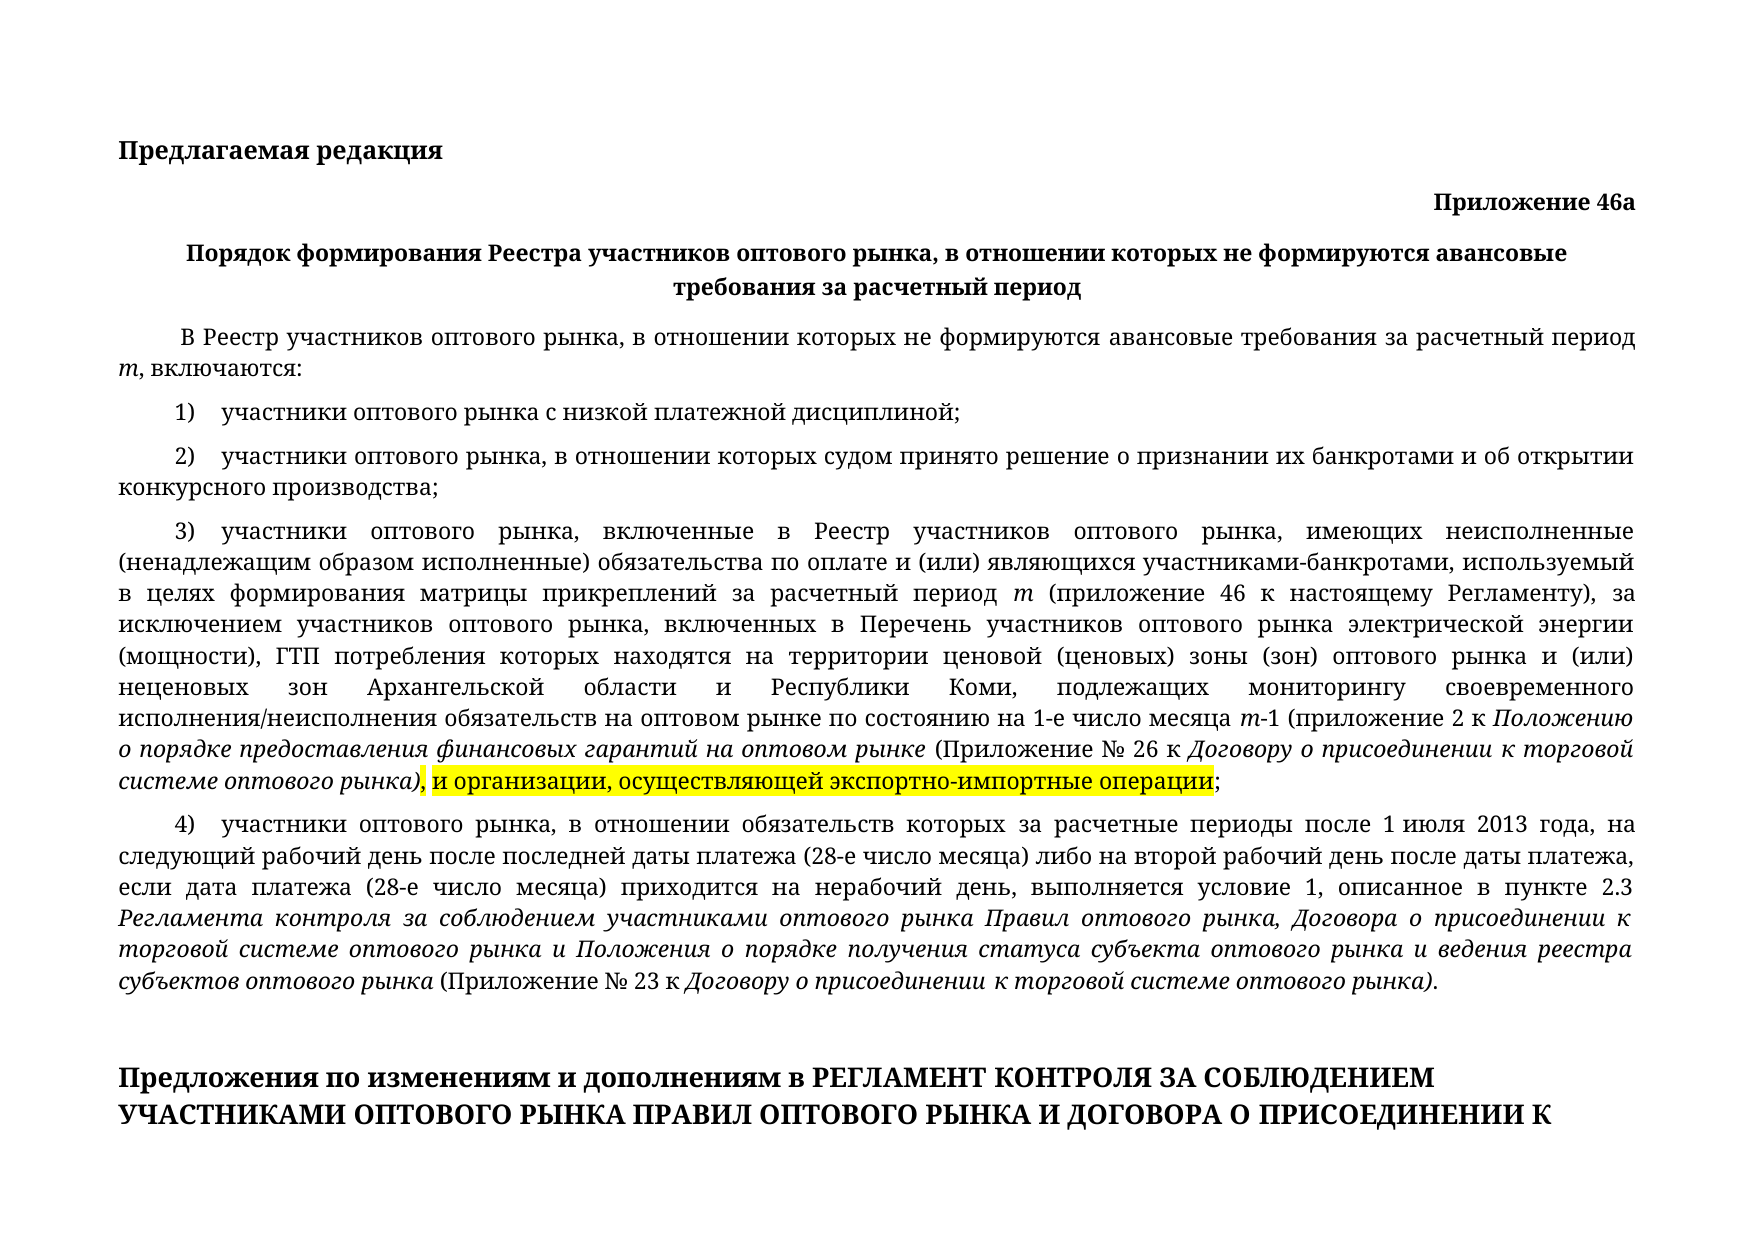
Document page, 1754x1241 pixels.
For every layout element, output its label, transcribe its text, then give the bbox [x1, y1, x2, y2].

list участники оптового рынка, включенные в Реестр участников оптового рынка, имеющих неисполненные (ненадлежащим образом исполненные) обязательства по оплате и (или) являющихся участниками-банкротами, используемый в целях формирования матрицы прикреплений за расчетный период m (приложение 46 к настоящему Регламенту), за исключением участников оптового рынка, включенных в Перечень участников оптового рынка электрической энергии (мощности), ГТП потребления которых находятся на территории ценовой (ценовых) зоны (зон) оптового рынка и (или) неценовых зон Архангельской области и Республики Коми, подлежащих мониторингу своевременного исполнения/неисполнения обязательств на оптовом рынке по состоянию на 1-е число месяца m-1 (приложение 2 к Положению о порядке предоставления финансовых гарантий на оптовом рынке (Приложение № 26 к Договору о присоединении к торговой системе оптового рынка), и организации, осуществляющей экспортно-импортные операции; [118, 515, 1636, 796]
text В Реестр участников оптового рынка, в отношении которых не формируются авансовые требования за расчетный период m, включаются: [118, 321, 1636, 383]
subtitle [118, 1059, 1636, 1133]
text Предлагаемая редакция [118, 133, 1636, 167]
list участники оптового рынка с низкой платежной дисциплиной; [118, 396, 1636, 427]
list участники оптового рынка, в отношении которых судом принято решение о признании их банкротами и об открытии конкурсного производства; [118, 440, 1636, 502]
list участники оптового рынка, в отношении обязательств которых за расчетные периоды после 1 июля 2013 года, на следующий рабочий день после последней даты платежа (28-е число месяца) либо на второй рабочий день после даты платежа, если дата платежа (28-е число месяца) приходится на нерабочий день, выполняется условие 1, описанное в пункте 2.3 Регламента контроля за соблюдением участниками оптового рынка Правил оптового рынка, Договора о присоединении к торговой системе оптового рынка и Положения о порядке получения статуса субъекта оптового рынка и ведения реестра субъектов оптового рынка (Приложение № 23 к Договору о присоединении к торговой системе оптового рынка). [118, 808, 1636, 996]
text Порядок формирования Реестра участников оптового рынка, в отношении которых не формируются авансовые требования за расчетный период [118, 237, 1636, 302]
text Приложение 46а [118, 186, 1636, 218]
